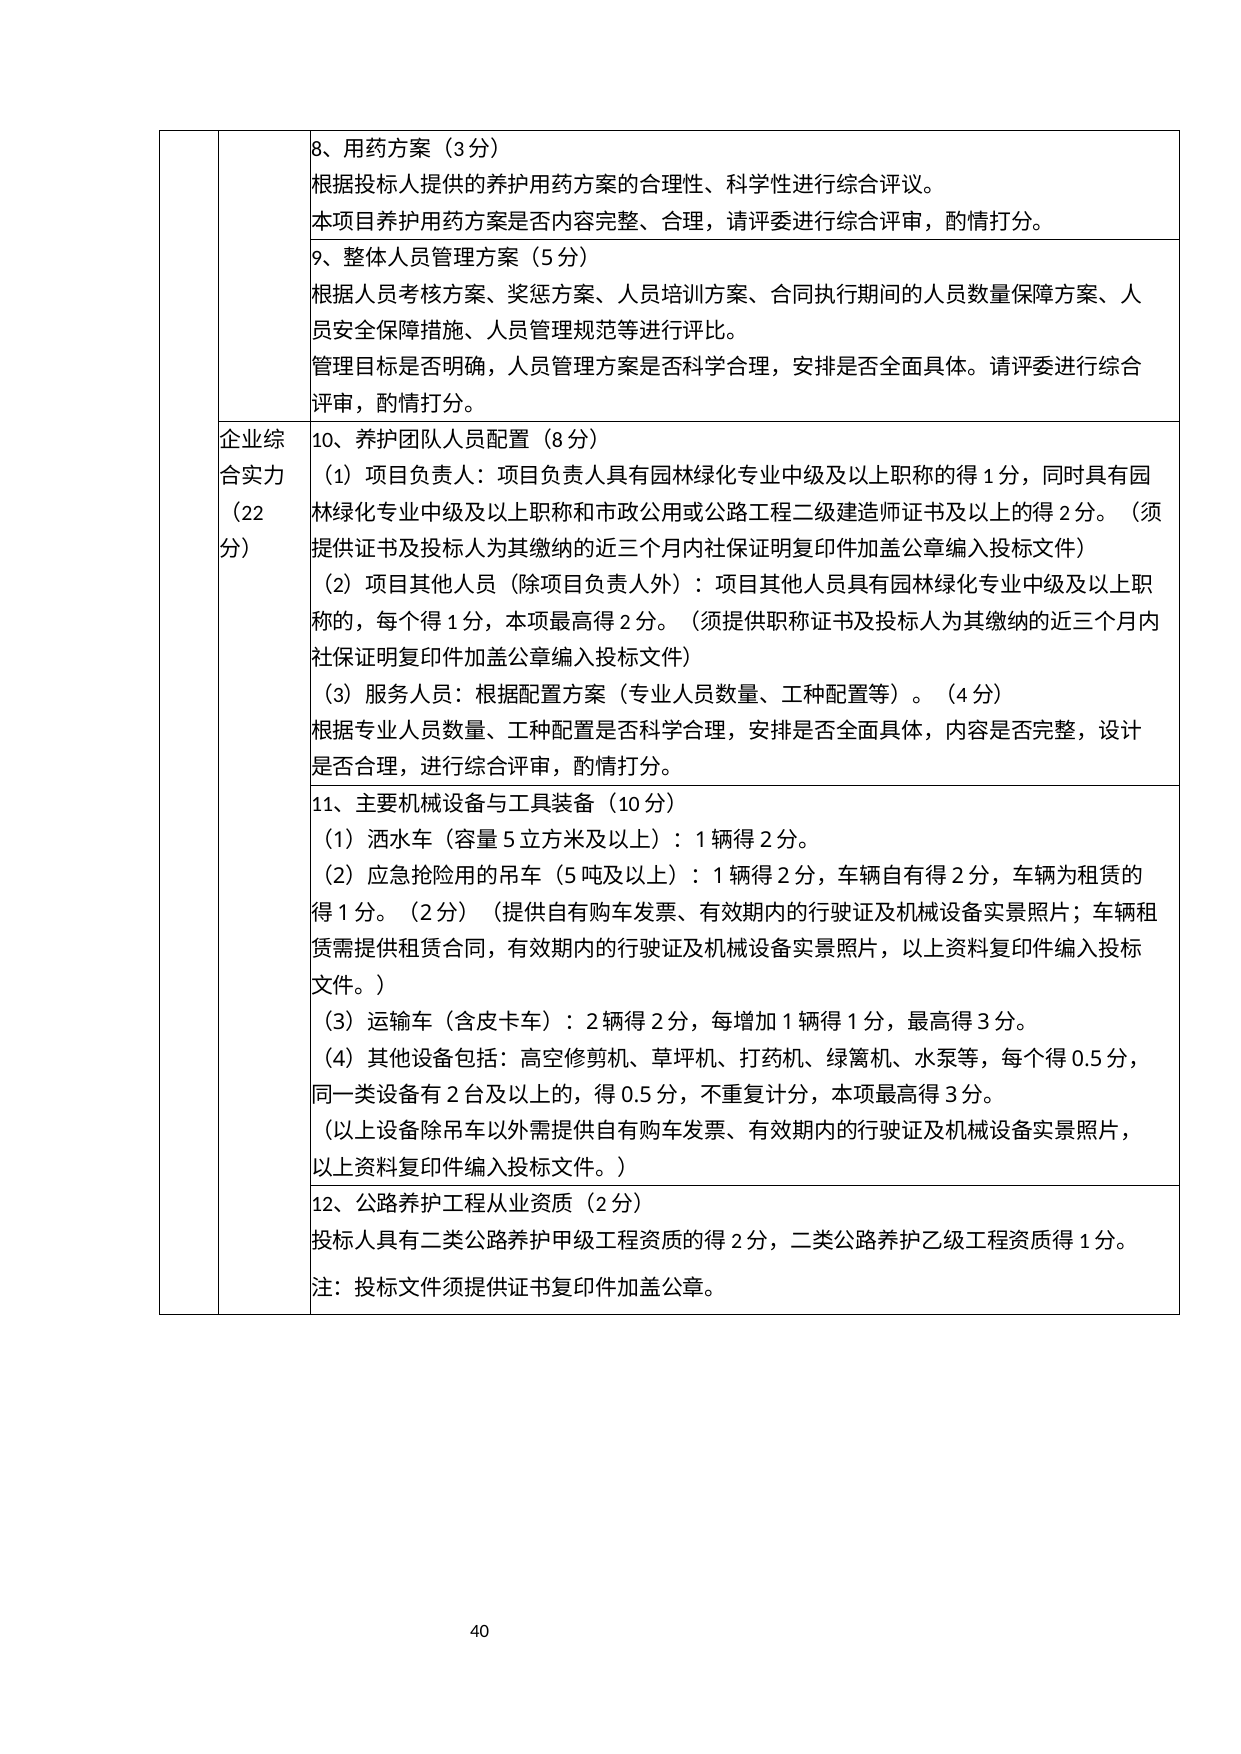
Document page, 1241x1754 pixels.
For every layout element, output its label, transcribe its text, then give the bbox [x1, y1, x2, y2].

table_cell 10、养护团队人员配置（8分） （1）项目负责人：项目负责人具有园林绿化专业中级及以上职称的得1分，同时具有园林绿化专业中级及以上职称和市政公用或公路工程二级建造师证书及以上的得2分。（须提供证书及投标人为其缴纳的近三个月内社保证明复印件加盖公章编入投标文件） （2）项目其他人员（除项目负责人外）：项目其他人员具有园林绿化专业中级及以上职称的，每个得1分，本项最高得2分。（须提供职称证书及投标人为其缴纳的近三个月内社保证明复印件加盖公章编入投标文件） （3）服务人员：根据配置方案（专业人员数量、工种配置等）。（4分） 根据专业人员数量、工种配置是否科学合理，安排是否全面具体，内容是否完整，设计是否合理，进行综合评审，酌情打分。 [311, 422, 1179, 785]
table_cell 9、整体人员管理方案（5分） 根据人员考核方案、奖惩方案、人员培训方案、合同执行期间的人员数量保障方案、人员安全保障措施、人员管理规范等进行评比。 管理目标是否明确，人员管理方案是否科学合理，安排是否全面具体。请评委进行综合评审，酌情打分。 [311, 240, 1179, 421]
table_cell 企业综合实力（22分） [219, 422, 310, 1314]
table_cell 8、用药方案（3分） 根据投标人提供的养护用药方案的合理性、科学性进行综合评议。 本项目养护用药方案是否内容完整、合理，请评委进行综合评审，酌情打分。 [311, 131, 1179, 239]
table_cell 11、主要机械设备与工具装备（10分） （1）洒水车（容量5立方米及以上）：1辆得2分。 （2）应急抢险用的吊车（5吨及以上）：1辆得2分，车辆自有得2分，车辆为租赁的得1分。（2分）（提供自有购车发票、有效期内的行驶证及机械设备实景照片；车辆租赁需提供租赁合同，有效期内的行驶证及机械设备实景照片，以上资料复印件编入投标文件。） （3）运输车（含皮卡车）：2辆得2分，每增加1辆得1分，最高得3分。 （4）其他设备包括：高空修剪机、草坪机、打药机、绿篱机、水泵等，每个得0.5分，同一类设备有2台及以上的，得0.5分，不重复计分，本项最高得3分。 （以上设备除吊车以外需提供自有购车发票、有效期内的行驶证及机械设备实景照片，以上资料复印件编入投标文件。） [311, 786, 1179, 1185]
table_cell 12、公路养护工程从业资质（2分） 投标人具有二类公路养护甲级工程资质的得2分，二类公路养护乙级工程资质得1分。 注：投标文件须提供证书复印件加盖公章。 [311, 1186, 1179, 1314]
